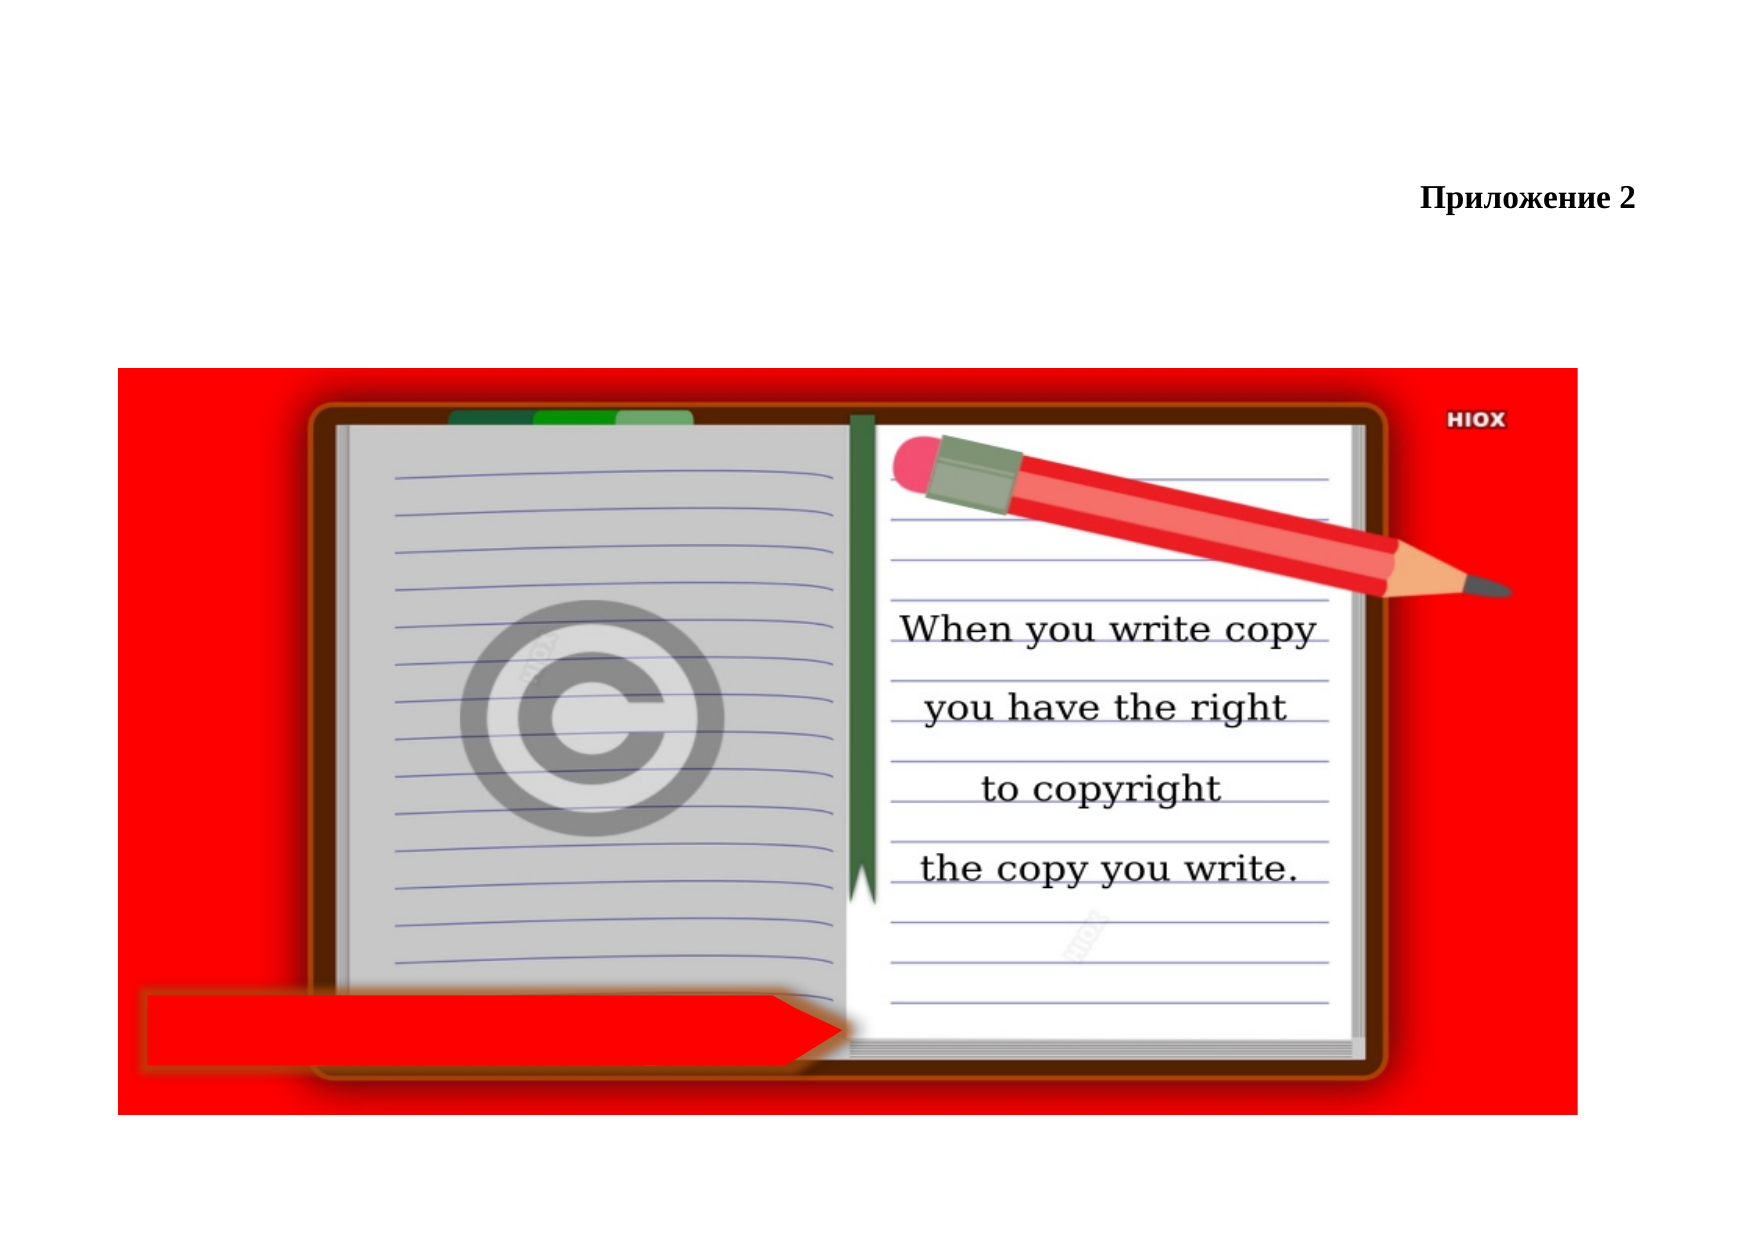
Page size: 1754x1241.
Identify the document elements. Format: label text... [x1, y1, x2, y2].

picture [118, 368, 1578, 1115]
text Приложение 2 [118, 177, 1636, 216]
